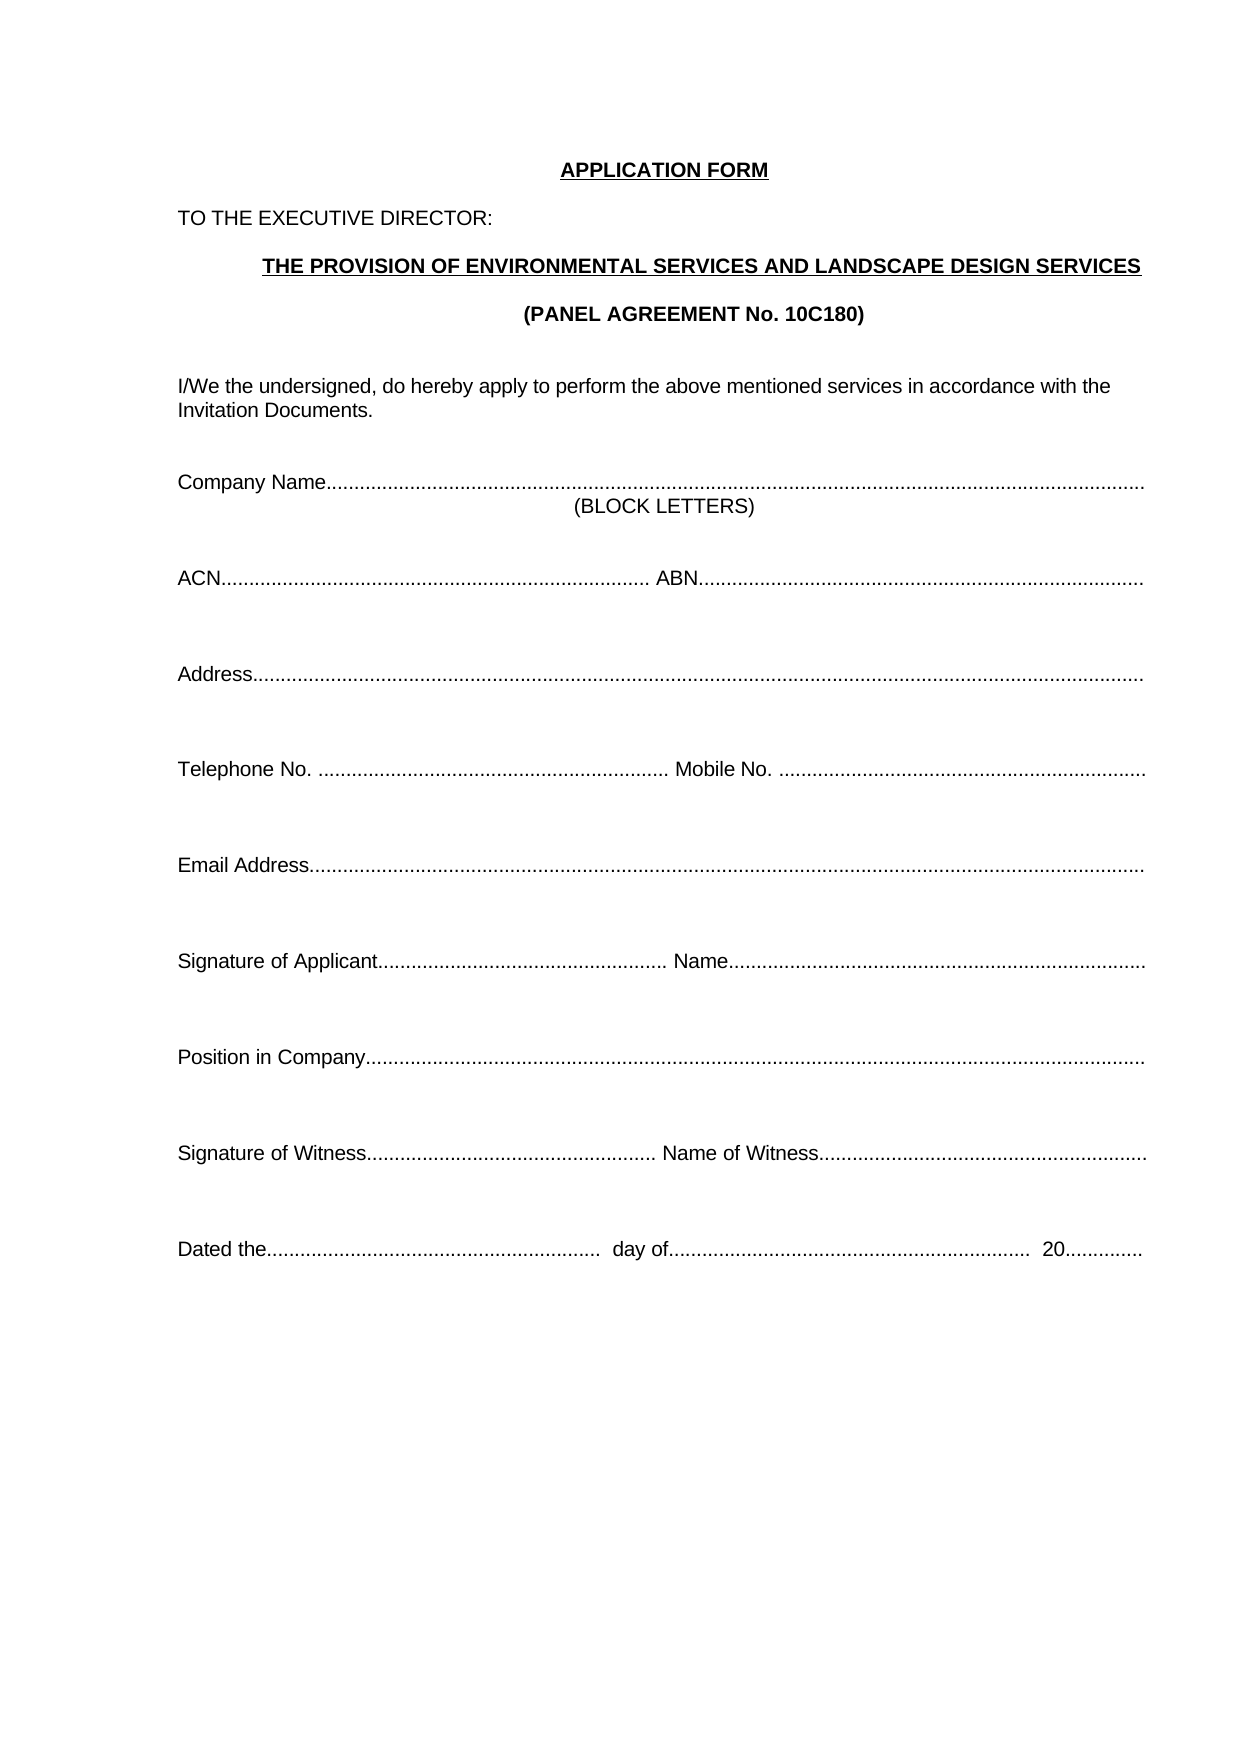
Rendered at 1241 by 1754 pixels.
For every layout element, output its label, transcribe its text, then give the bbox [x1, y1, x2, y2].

text (BLOCK LETTERS) [177, 494, 1152, 518]
text Dated the............................................................ day of................................................................. 20.............. [177, 1236, 1152, 1260]
text TO THE EXECUTIVE DIRECTOR: [177, 206, 1152, 230]
text Signature of Witness.................................................... Name of Witness........................................................... [177, 1141, 1152, 1164]
text ACN............................................................................. ABN................................................................................ [177, 566, 1152, 589]
text Company Name................................................................................................................................................... [177, 470, 1152, 494]
text THE PROVISION OF ENVIRONMENTAL SERVICES AND LANDSCAPE DESIGN SERVICES [252, 254, 1152, 278]
text Telephone No. ............................................................... Mobile No. .................................................................. [177, 757, 1152, 781]
text (PANEL AGREEMENT No. 10C180) [236, 302, 1152, 326]
text Address................................................................................................................................................................ [177, 661, 1152, 685]
text Position in Company............................................................................................................................................ [177, 1045, 1152, 1069]
text APPLICATION FORM [177, 158, 1152, 182]
text Signature of Applicant.................................................... Name........................................................................... [177, 949, 1152, 973]
text I/We the undersigned, do hereby apply to perform the above mentioned services in accordance with the Invitation Documents. [177, 374, 1152, 422]
text Email Address...................................................................................................................................................... [177, 853, 1152, 877]
